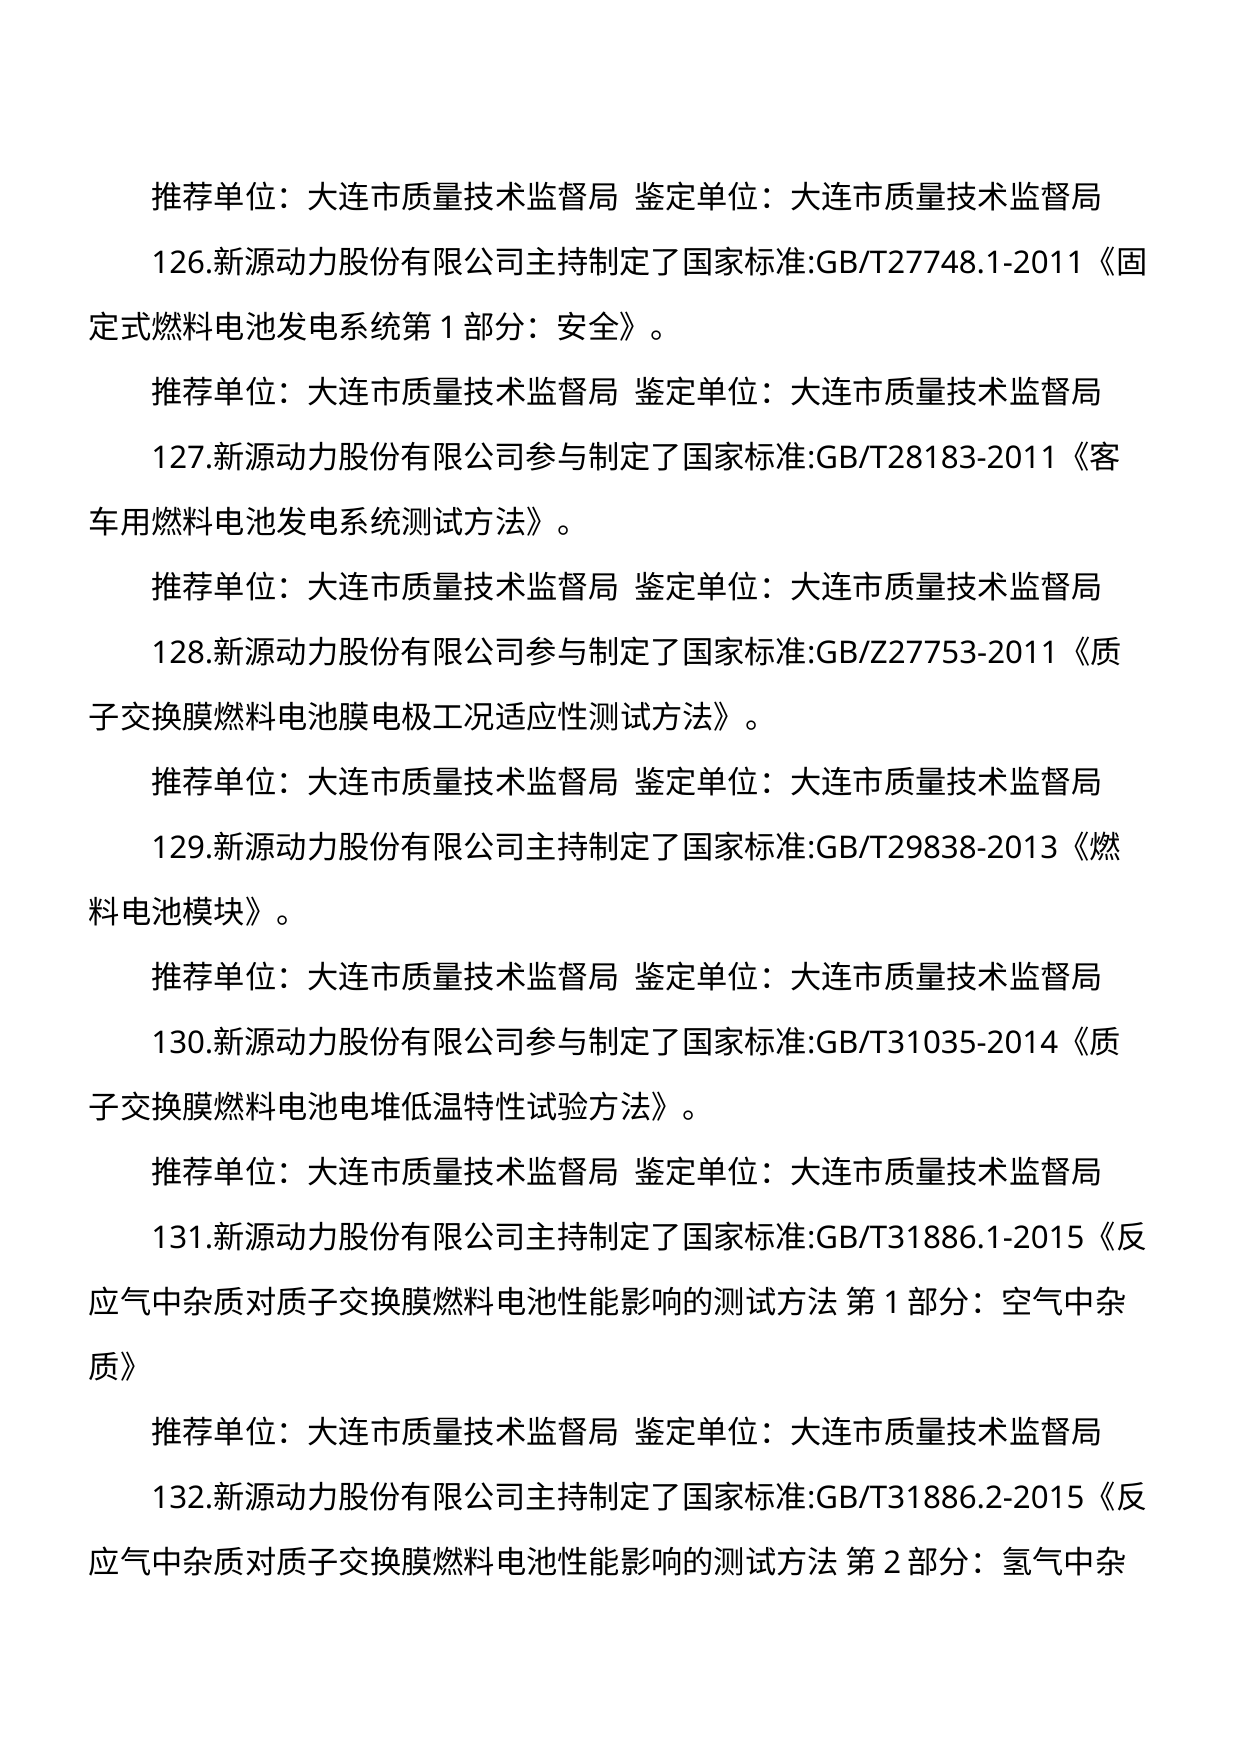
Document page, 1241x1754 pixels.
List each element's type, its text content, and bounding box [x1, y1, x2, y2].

text 129.新源动力股份有限公司主持制定了国家标准:GB/T29838-2013《燃料电池模块》。 [89, 812, 1152, 942]
text 128.新源动力股份有限公司参与制定了国家标准:GB/Z27753-2011《质子交换膜燃料电池膜电极工况适应性测试方法》。 [89, 617, 1152, 747]
text 推荐单位：大连市质量技术监督局 鉴定单位：大连市质量技术监督局 [89, 552, 1152, 617]
text 推荐单位：大连市质量技术监督局 鉴定单位：大连市质量技术监督局 [89, 942, 1152, 1007]
text 126.新源动力股份有限公司主持制定了国家标准:GB/T27748.1-2011《固定式燃料电池发电系统第1部分：安全》。 [89, 227, 1152, 357]
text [89, 1462, 1152, 1592]
text 127.新源动力股份有限公司参与制定了国家标准:GB/T28183-2011《客车用燃料电池发电系统测试方法》。 [89, 422, 1152, 552]
text 推荐单位：大连市质量技术监督局 鉴定单位：大连市质量技术监督局 [89, 1397, 1152, 1462]
text 推荐单位：大连市质量技术监督局 鉴定单位：大连市质量技术监督局 [89, 162, 1152, 227]
text 131.新源动力股份有限公司主持制定了国家标准:GB/T31886.1-2015《反应气中杂质对质子交换膜燃料电池性能影响的测试方法 第1部分：空气中杂质》 [89, 1202, 1152, 1397]
text 推荐单位：大连市质量技术监督局 鉴定单位：大连市质量技术监督局 [89, 357, 1152, 422]
text 130.新源动力股份有限公司参与制定了国家标准:GB/T31035-2014《质子交换膜燃料电池电堆低温特性试验方法》。 [89, 1007, 1152, 1137]
text 推荐单位：大连市质量技术监督局 鉴定单位：大连市质量技术监督局 [89, 1137, 1152, 1202]
text 推荐单位：大连市质量技术监督局 鉴定单位：大连市质量技术监督局 [89, 747, 1152, 812]
